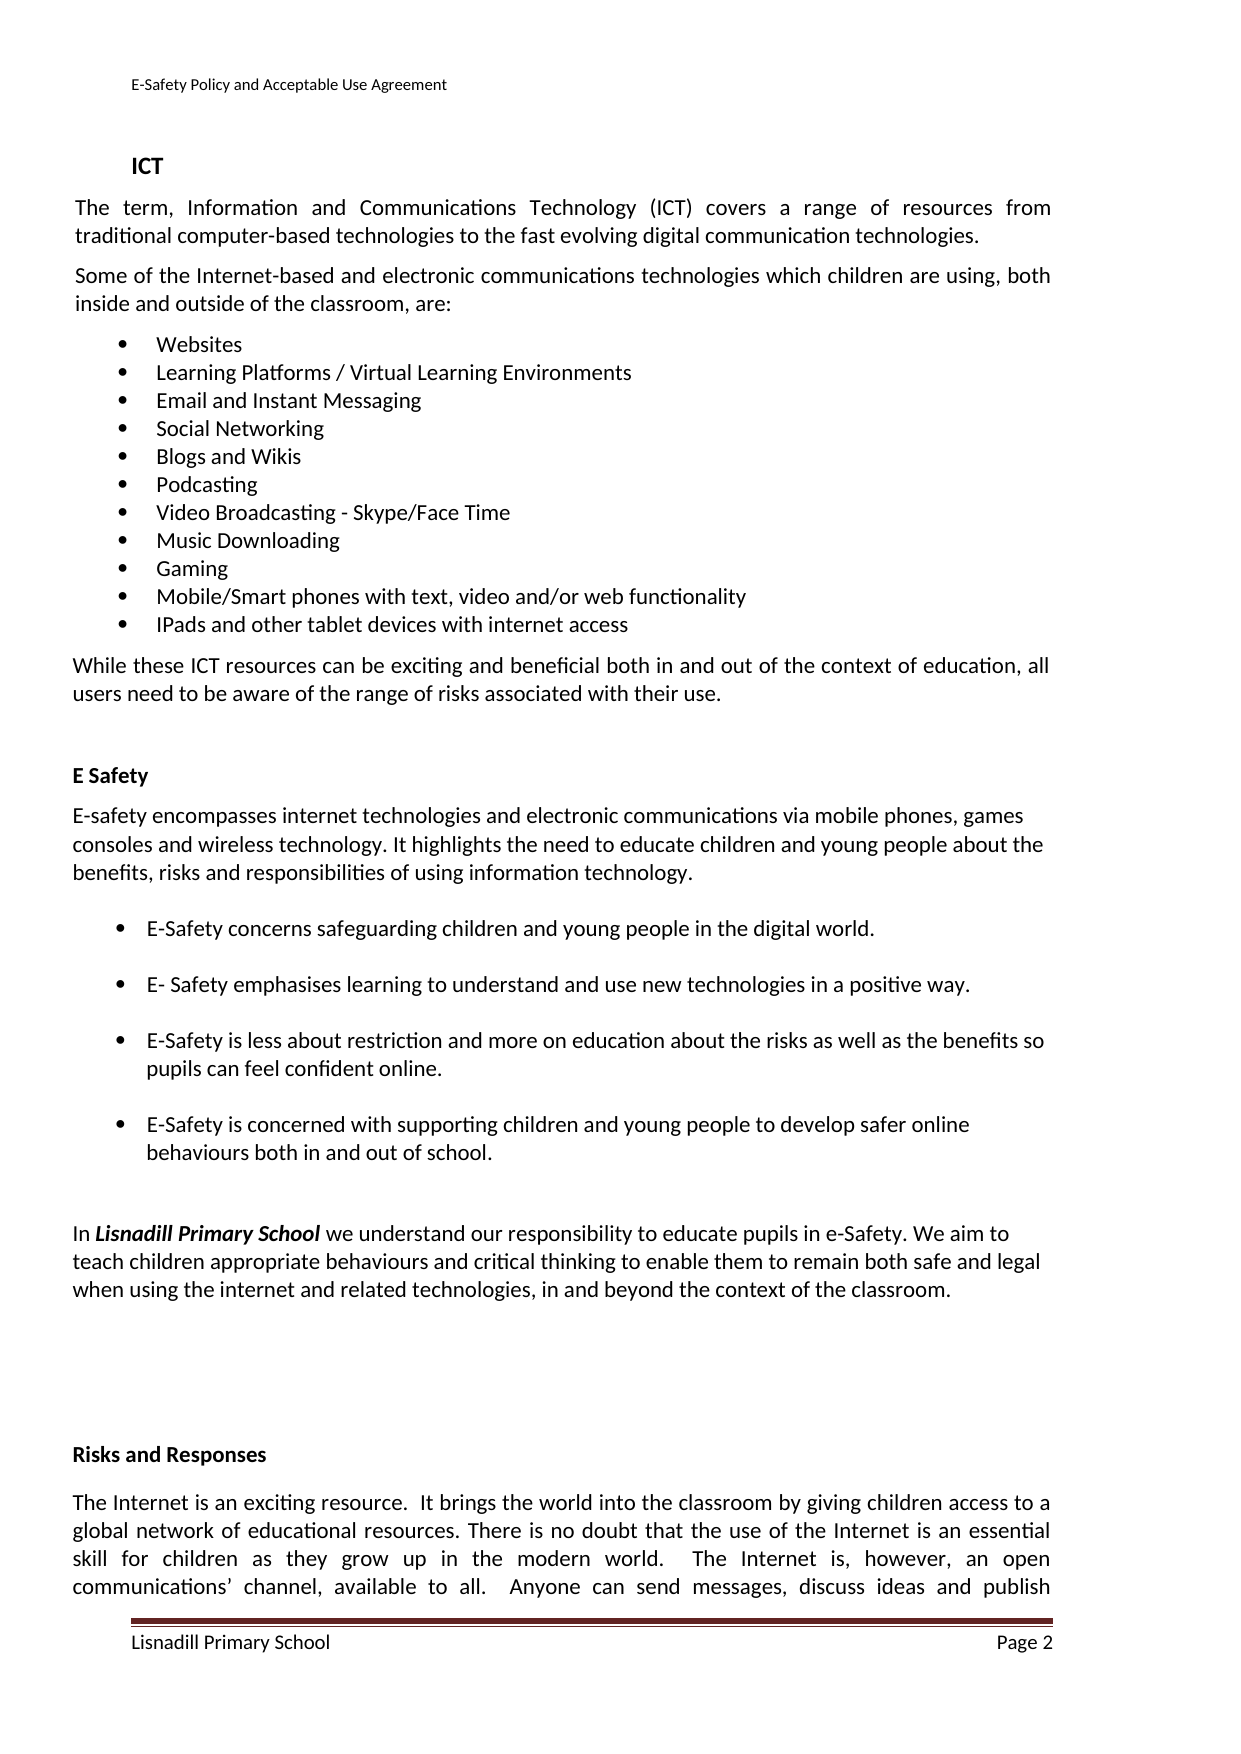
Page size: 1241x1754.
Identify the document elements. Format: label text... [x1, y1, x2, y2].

subtitle E-safety encompasses internet technologies and electronic communications via mobile phones, games consoles and wireless technology. It highlights the need to educate children and young people about the benefits, risks and responsibilities of using information technology. [72, 802, 1053, 886]
subtitle Blogs and Wikis [119, 442, 1053, 470]
subtitle Music Downloading [119, 526, 1053, 554]
text ICT [131, 150, 1053, 181]
list E-Safety is less about restriction and more on education about the risks as well as the benefits so pupils can feel confident online. [116, 1026, 1053, 1082]
subtitle Some of the Internet-based and electronic communications technologies which children are using, both inside and outside of the classroom, are: [75, 262, 1053, 318]
subtitle Video Broadcasting - Skype/Face Time [119, 498, 1053, 526]
list E- Safety emphasises learning to understand and use new technologies in a positive way. [116, 970, 1053, 998]
subtitle While these ICT resources can be exciting and beneficial both in and out of the context of education, all users need to be aware of the range of risks associated with their use. [72, 651, 1053, 707]
subtitle Email and Instant Messaging [119, 386, 1053, 414]
list E-Safety is concerned with supporting children and young people to develop safer online behaviours both in and out of school. [116, 1110, 1053, 1166]
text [72, 1488, 1053, 1601]
subtitle Learning Platforms / Virtual Learning Environments [119, 358, 1053, 386]
subtitle Gaming [119, 554, 1053, 582]
subtitle E Safety [72, 761, 1053, 789]
subtitle Podcasting [119, 470, 1053, 498]
subtitle Social Networking [119, 414, 1053, 442]
list E-Safety concerns safeguarding children and young people in the digital world. [116, 914, 1053, 942]
subtitle In Lisnadill Primary School we understand our responsibility to educate pupils in e-Safety. We aim to teach children appropriate behaviours and critical thinking to enable them to remain both safe and legal when using the internet and related technologies, in and beyond the context of the classroom. [72, 1219, 1053, 1303]
subtitle Mobile/Smart phones with text, video and/or web functionality [119, 582, 1053, 610]
subtitle IPads and other tablet devices with internet access [119, 610, 1053, 638]
text Risks and Responses [72, 1440, 1053, 1468]
subtitle The term, Information and Communications Technology (ICT) covers a range of resources from traditional computer-based technologies to the fast evolving digital communication technologies. [75, 193, 1053, 249]
subtitle Websites [119, 330, 1053, 358]
